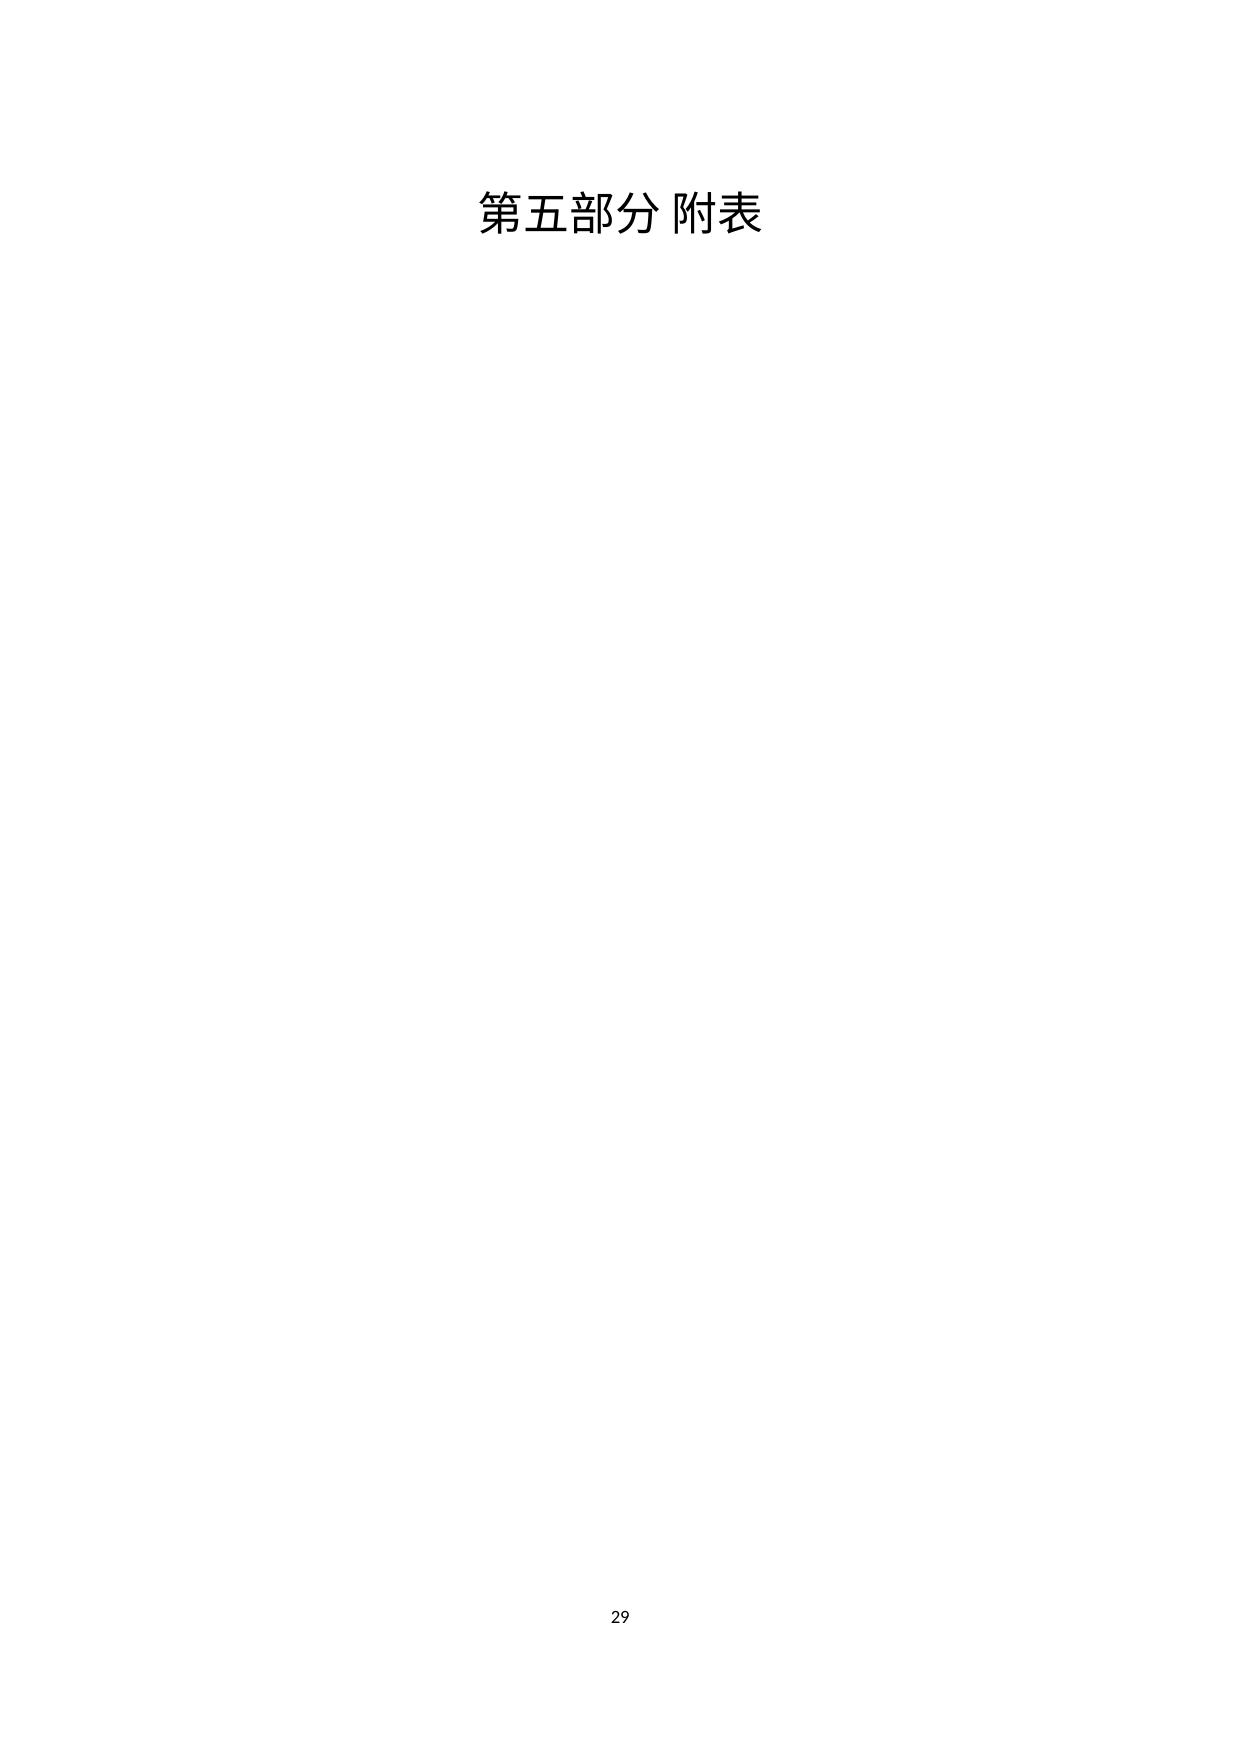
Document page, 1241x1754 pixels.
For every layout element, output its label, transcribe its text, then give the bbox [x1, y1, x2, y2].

text 第五部分 附表 [187, 162, 1053, 259]
